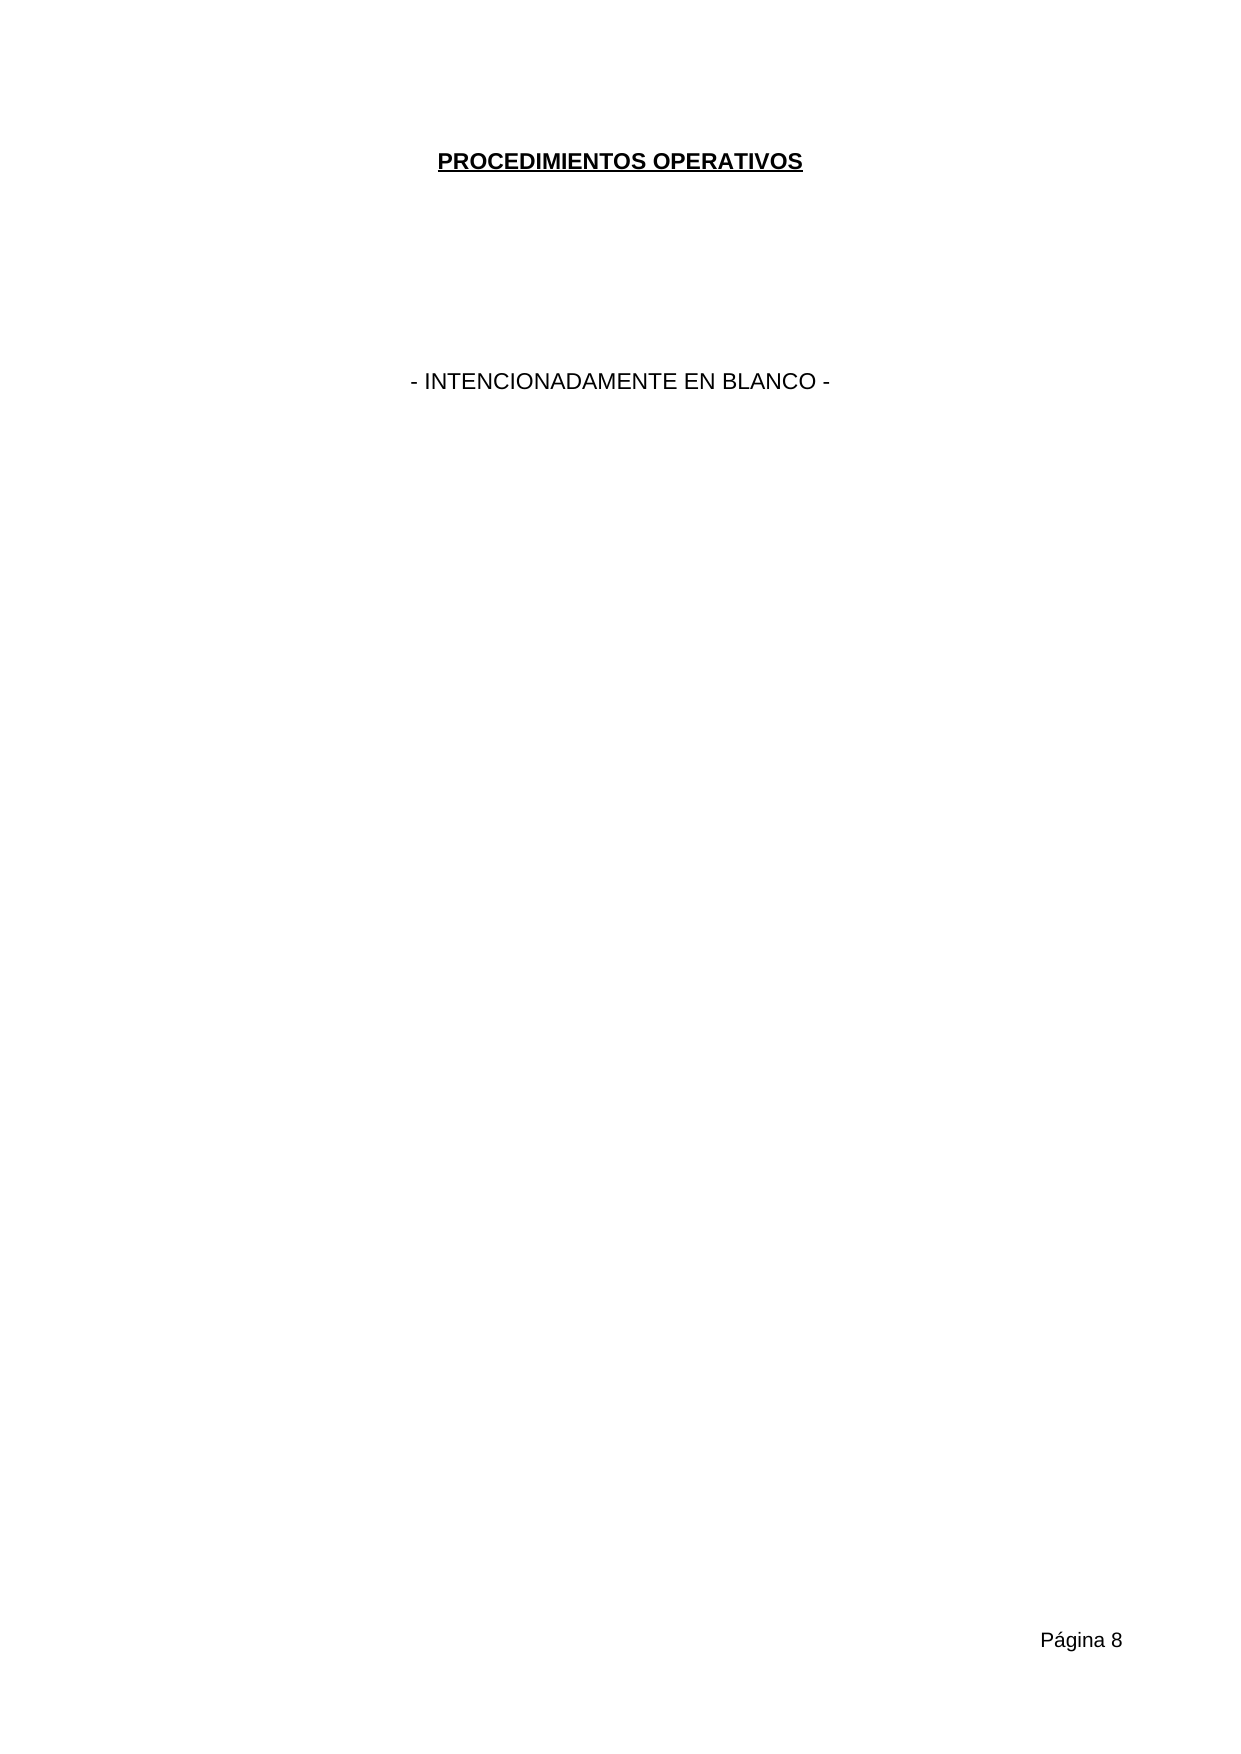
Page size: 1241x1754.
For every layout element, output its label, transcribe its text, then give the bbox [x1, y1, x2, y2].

text - INTENCIONADAMENTE EN BLANCO - [118, 368, 1122, 394]
text PROCEDIMIENTOS OPERATIVOS [118, 148, 1122, 174]
